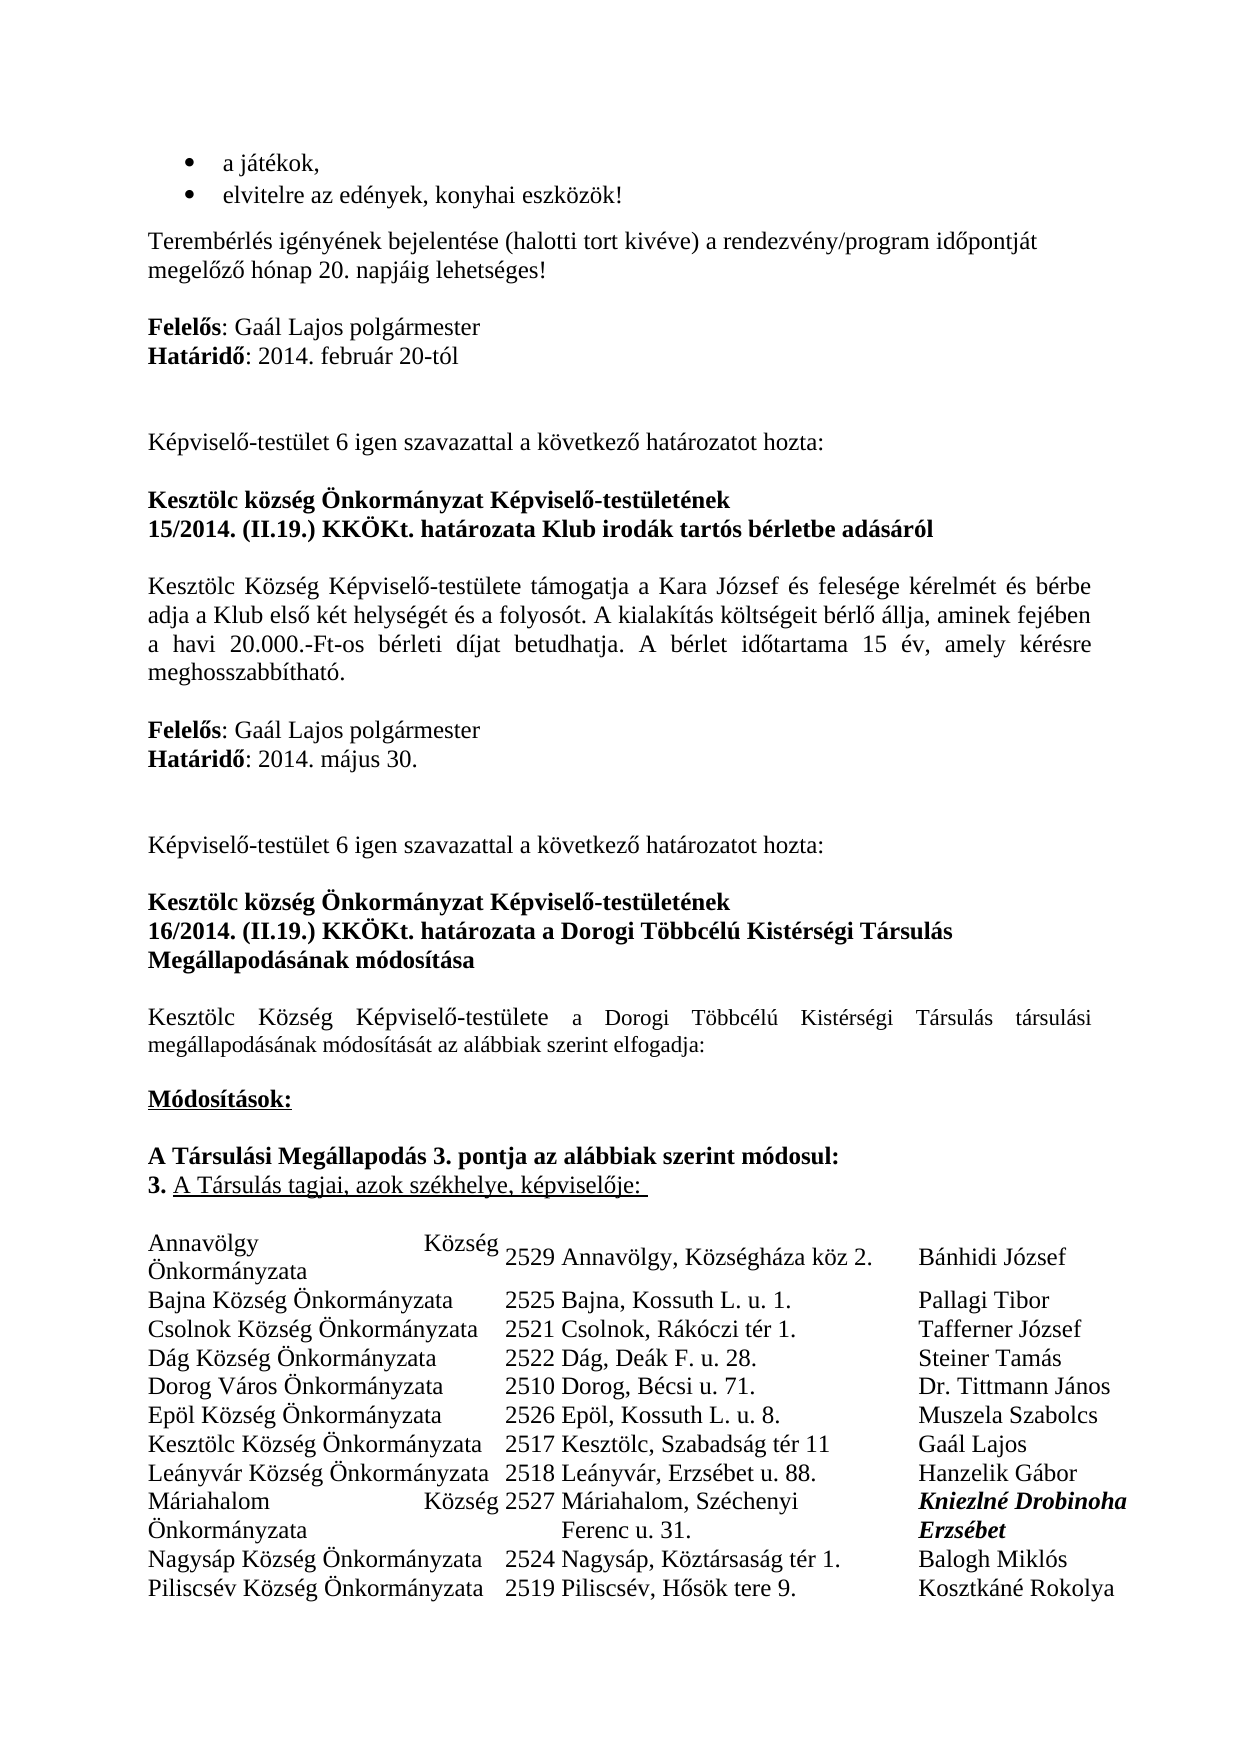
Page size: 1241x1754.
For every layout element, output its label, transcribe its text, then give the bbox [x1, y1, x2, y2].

table_cell Balogh Miklós [915, 1544, 1240, 1573]
table_header Annavölgy Község Önkormányzata [145, 1228, 502, 1285]
text 3. A Társulás tagjai, azok székhelye, képviselője: [148, 1170, 1093, 1199]
text 16/2014. (II.19.) KKÖKt. határozata a Dorogi Többcélú Kistérségi Társulás Megállapodásának módosítása [148, 916, 1093, 974]
table_cell Kniezlné Drobinoha Erzsébet [915, 1486, 1240, 1544]
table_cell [915, 1573, 1240, 1601]
text Képviselő-testület 6 igen szavazattal a következő határozatot hozta: [148, 427, 1093, 456]
table_cell Dorog Város Önkormányzata [145, 1371, 502, 1400]
text Határidő: 2014. február 20-tól [148, 341, 1093, 370]
table_cell Muszela Szabolcs [915, 1400, 1240, 1429]
table_cell Pallagi Tibor [915, 1285, 1240, 1314]
table_cell Dr. Tittmann János [915, 1371, 1240, 1400]
table_cell Csolnok Község Önkormányzata [145, 1314, 502, 1343]
table_cell Tafferner József [915, 1314, 1240, 1343]
table_cell 2518 Leányvár, Erzsébet u. 88. [502, 1458, 915, 1486]
table_cell Máriahalom Község Önkormányzata [145, 1486, 502, 1544]
text A Társulási Megállapodás 3. pontja az alábbiak szerint módosul: [148, 1141, 1093, 1170]
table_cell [502, 1573, 915, 1601]
table_cell 2521 Csolnok, Rákóczi tér 1. [502, 1314, 915, 1343]
table_cell Steiner Tamás [915, 1343, 1240, 1371]
text Kesztölc Község Képviselő-testülete támogatja a Kara József és felesége kérelmét és bérbe adja a Klub első két helységét és a folyosót. A kialakítás költségeit bérlő állja, aminek fejében a havi 20.000.-Ft-os bérleti díjat betudhatja. A bérlet időtartama 15 év, amely kérésre meghosszabbítható. [148, 571, 1093, 686]
table_cell 2524 Nagysáp, Köztársaság tér 1. [502, 1544, 915, 1573]
text Felelős: Gaál Lajos polgármester [148, 715, 1093, 744]
table_cell Kesztölc Község Önkormányzata [145, 1429, 502, 1458]
text Felelős: Gaál Lajos polgármester [148, 312, 1093, 341]
table_header 2529 Annavölgy, Községháza köz 2. [502, 1228, 915, 1285]
text Terembérlés igényének bejelentése (halotti tort kivéve) a rendezvény/program időpontját megelőző hónap 20. napjáig lehetséges! [148, 226, 1093, 284]
list elvitelre az edények, konyhai eszközök! [185, 181, 1093, 209]
table_cell Leányvár Község Önkormányzata [145, 1458, 502, 1486]
table_cell 2522 Dág, Deák F. u. 28. [502, 1343, 915, 1371]
table_cell Bajna Község Önkormányzata [145, 1285, 502, 1314]
table_cell 2517 Kesztölc, Szabadság tér 11 [502, 1429, 915, 1458]
text Képviselő-testület 6 igen szavazattal a következő határozatot hozta: [148, 830, 1093, 859]
table_cell Nagysáp Község Önkormányzata [145, 1544, 502, 1573]
table_cell Dág Község Önkormányzata [145, 1343, 502, 1371]
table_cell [145, 1573, 502, 1601]
table_header Bánhidi József [915, 1228, 1240, 1285]
text Kesztölc Község Képviselő-testülete a Dorogi Többcélú Kistérségi Társulás társulási megállapodásának módosítását az alábbiak szerint elfogadja: [148, 1002, 1093, 1057]
table_cell Epöl Község Önkormányzata [145, 1400, 502, 1429]
table_cell Hanzelik Gábor [915, 1458, 1240, 1486]
text Kesztölc község Önkormányzat Képviselő-testületének [148, 485, 1093, 514]
text Kesztölc község Önkormányzat Képviselő-testületének [148, 887, 1093, 916]
text Határidő: 2014. május 30. [148, 744, 1093, 772]
text Módosítások: [148, 1084, 1093, 1113]
table_cell 2510 Dorog, Bécsi u. 71. [502, 1371, 915, 1400]
table_cell 2525 Bajna, Kossuth L. u. 1. [502, 1285, 915, 1314]
table_cell 2527 Máriahalom, Széchenyi Ferenc u. 31. [502, 1486, 915, 1544]
table_cell 2526 Epöl, Kossuth L. u. 8. [502, 1400, 915, 1429]
text 15/2014. (II.19.) KKÖKt. határozata Klub irodák tartós bérletbe adásáról [148, 514, 1093, 542]
list a játékok, [185, 148, 1093, 176]
table_cell Gaál Lajos [915, 1429, 1240, 1458]
